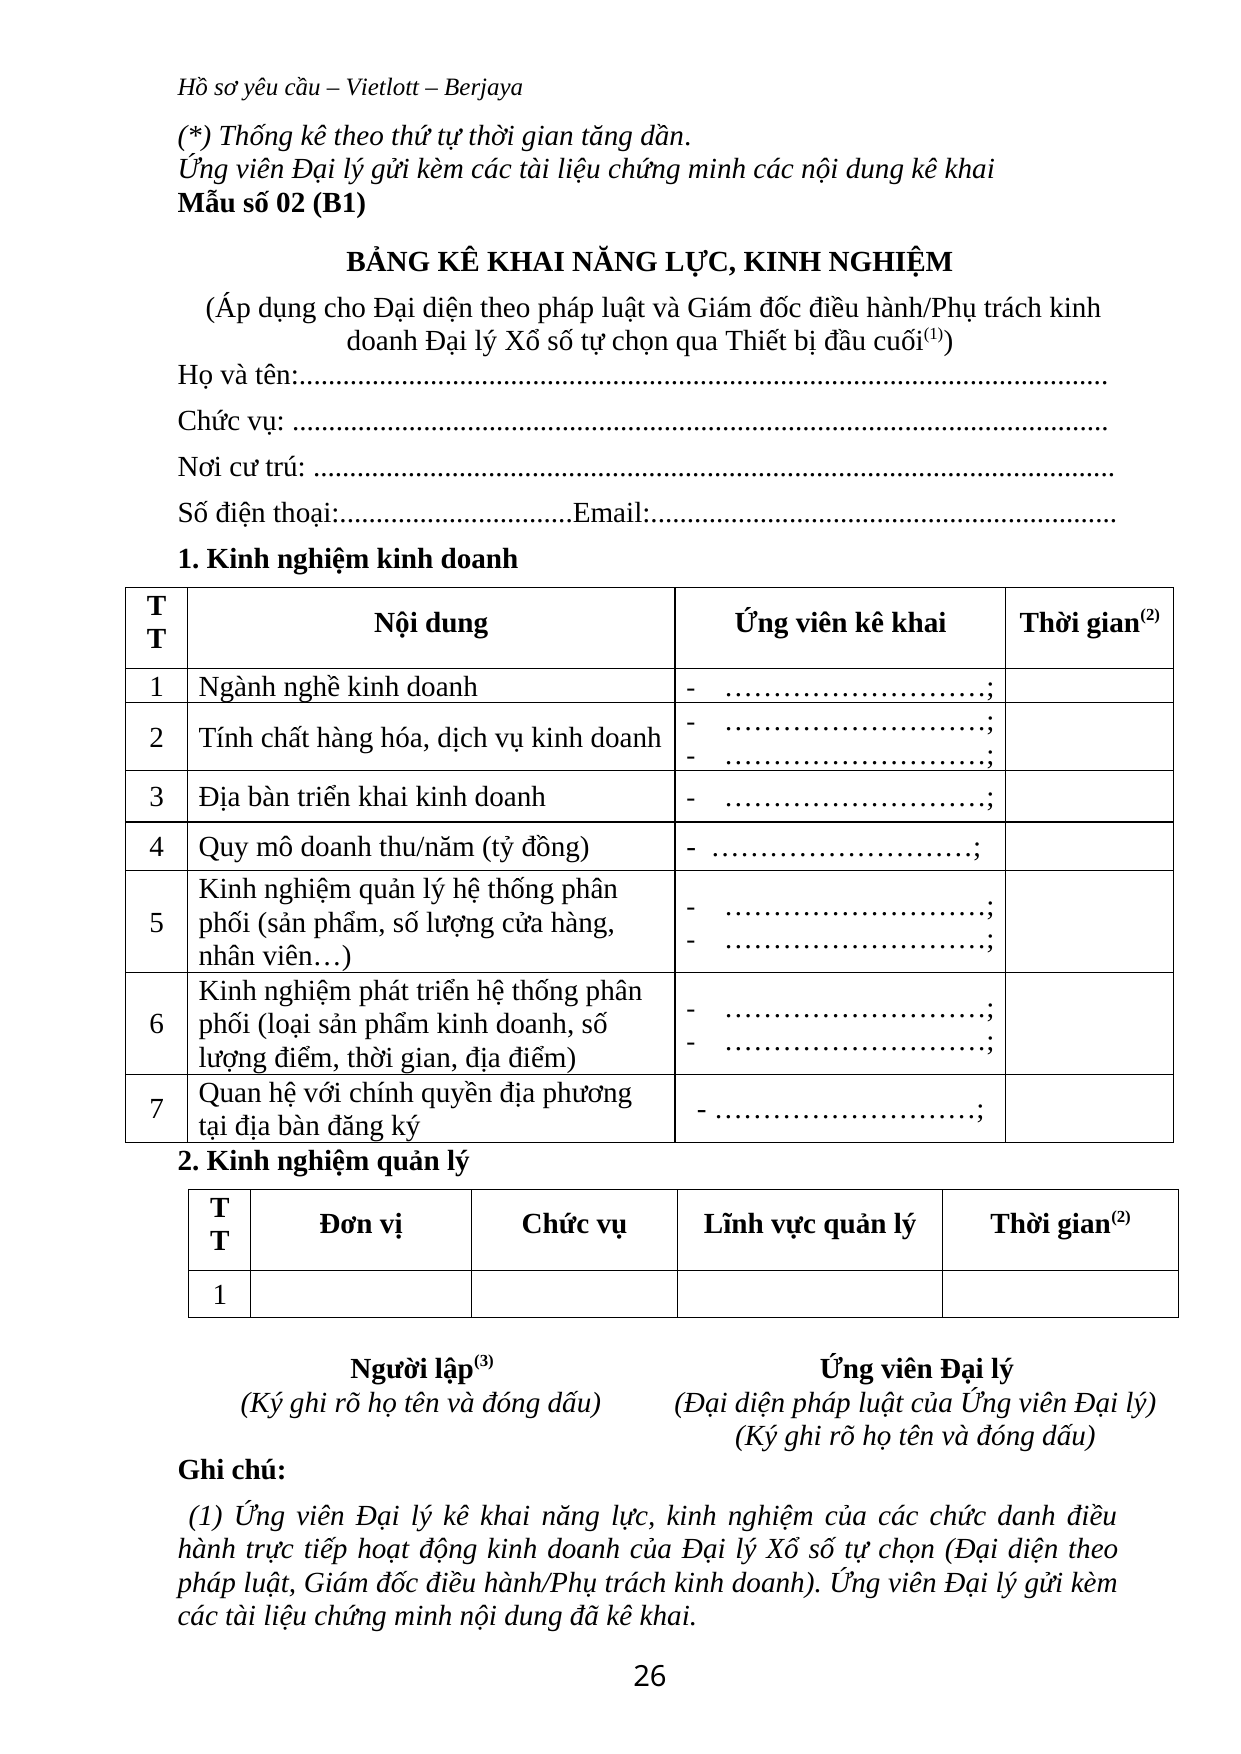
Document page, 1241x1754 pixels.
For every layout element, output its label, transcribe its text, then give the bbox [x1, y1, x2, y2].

table_cell [1006, 771, 1173, 821]
table_header Nội dung [188, 588, 674, 668]
table_header Ứng viên kê khai [676, 588, 1005, 668]
table_cell 2 [126, 703, 187, 770]
table_cell Kinh nghiệm phát triển hệ thống phân phối (loại sản phẩm kinh doanh, số lượng điểm, thời gian, địa điểm) [188, 973, 674, 1074]
table_cell Quy mô doanh thu/năm (tỷ đồng) [188, 823, 674, 870]
table_header Lĩnh vực quản lý [678, 1190, 942, 1269]
subtitle BẢNG KÊ KHAI NĂNG LỰC, KINH NGHIỆM [177, 244, 1122, 277]
table_header Thời gian(2) [1006, 588, 1173, 668]
table_cell Quan hệ với chính quyền địa phương tại địa bàn đăng ký [188, 1075, 674, 1142]
table_cell [1006, 973, 1173, 1074]
text 1. Kinh nghiệm kinh doanh [177, 541, 1122, 574]
text Số điện thoại:................................Email:................................................................ [177, 495, 1122, 528]
table_header Người lập(3) (Ký ghi rõ họ tên và đóng dấu) [189, 1351, 655, 1452]
table_cell - ………………………; [676, 1075, 1005, 1142]
table_cell - ………………………; [676, 823, 1005, 870]
table_cell Địa bàn triển khai kinh doanh [188, 771, 674, 821]
table_header TT [126, 588, 187, 668]
table_header Đơn vị [251, 1190, 471, 1269]
table_header Chức vụ [472, 1190, 677, 1269]
table_cell 4 [126, 823, 187, 870]
table_cell [1006, 1075, 1173, 1142]
table_cell 6 [126, 973, 187, 1074]
table_cell 7 [126, 1075, 187, 1142]
table_cell 5 [126, 871, 187, 972]
text Họ và tên:............................................................................................................... [177, 357, 1122, 390]
table_cell [1006, 669, 1173, 702]
table_header TT [189, 1190, 250, 1269]
text Nơi cư trú: .............................................................................................................. [177, 449, 1122, 482]
subtitle Mẫu số 02 (B1) [177, 185, 1122, 219]
table_cell [943, 1271, 1178, 1317]
table_cell [678, 1271, 942, 1317]
table_cell ………………………; ………………………; [676, 703, 1005, 770]
text Ghi chú: [177, 1452, 1122, 1485]
table_cell ………………………; [676, 771, 1005, 821]
table_cell [251, 1271, 471, 1317]
table_header Thời gian(2) [943, 1190, 1178, 1269]
table_cell [1006, 871, 1173, 972]
table_cell 3 [126, 771, 187, 821]
text Chức vụ: ................................................................................................................ [177, 403, 1122, 436]
table_cell 1 [126, 669, 187, 702]
text (1) Ứng viên Đại lý kê khai năng lực, kinh nghiệm của các chức danh điều hành trực tiếp hoạt động kinh doanh của Đại lý Xổ số tự chọn (Đại diện theo pháp luật, Giám đốc điều hành/Phụ trách kinh doanh). Ứng viên Đại lý gửi kèm các tài liệu chứng minh nội dung đã kê khai. [177, 1498, 1122, 1632]
table_cell ………………………; [676, 669, 1005, 702]
text (Áp dụng cho Đại diện theo pháp luật và Giám đốc điều hành/Phụ trách kinh doanh Đại lý Xổ số tự chọn qua Thiết bị đầu cuối(1)) [177, 290, 1122, 357]
table_header Ứng viên Đại lý (Đại diện pháp luật của Ứng viên Đại lý) (Ký ghi rõ họ tên và đóng dấu) [655, 1351, 1178, 1452]
table_cell Kinh nghiệm quản lý hệ thống phân phối (sản phẩm, số lượng cửa hàng, nhân viên…) [188, 871, 674, 972]
table_cell [1006, 823, 1173, 870]
table_cell 1 [189, 1271, 250, 1317]
table_cell Ngành nghề kinh doanh [188, 669, 674, 702]
table_cell Tính chất hàng hóa, dịch vụ kinh doanh [188, 703, 674, 770]
text 2. Kinh nghiệm quản lý [177, 1143, 1122, 1176]
table_cell ………………………; ………………………; [676, 871, 1005, 972]
text Ứng viên Đại lý gửi kèm các tài liệu chứng minh các nội dung kê khai [177, 152, 1122, 185]
text (*) Thống kê theo thứ tự thời gian tăng dần. [177, 118, 1122, 152]
table_cell [472, 1271, 677, 1317]
table_cell ………………………; ………………………; [676, 973, 1005, 1074]
table_cell [1006, 703, 1173, 770]
